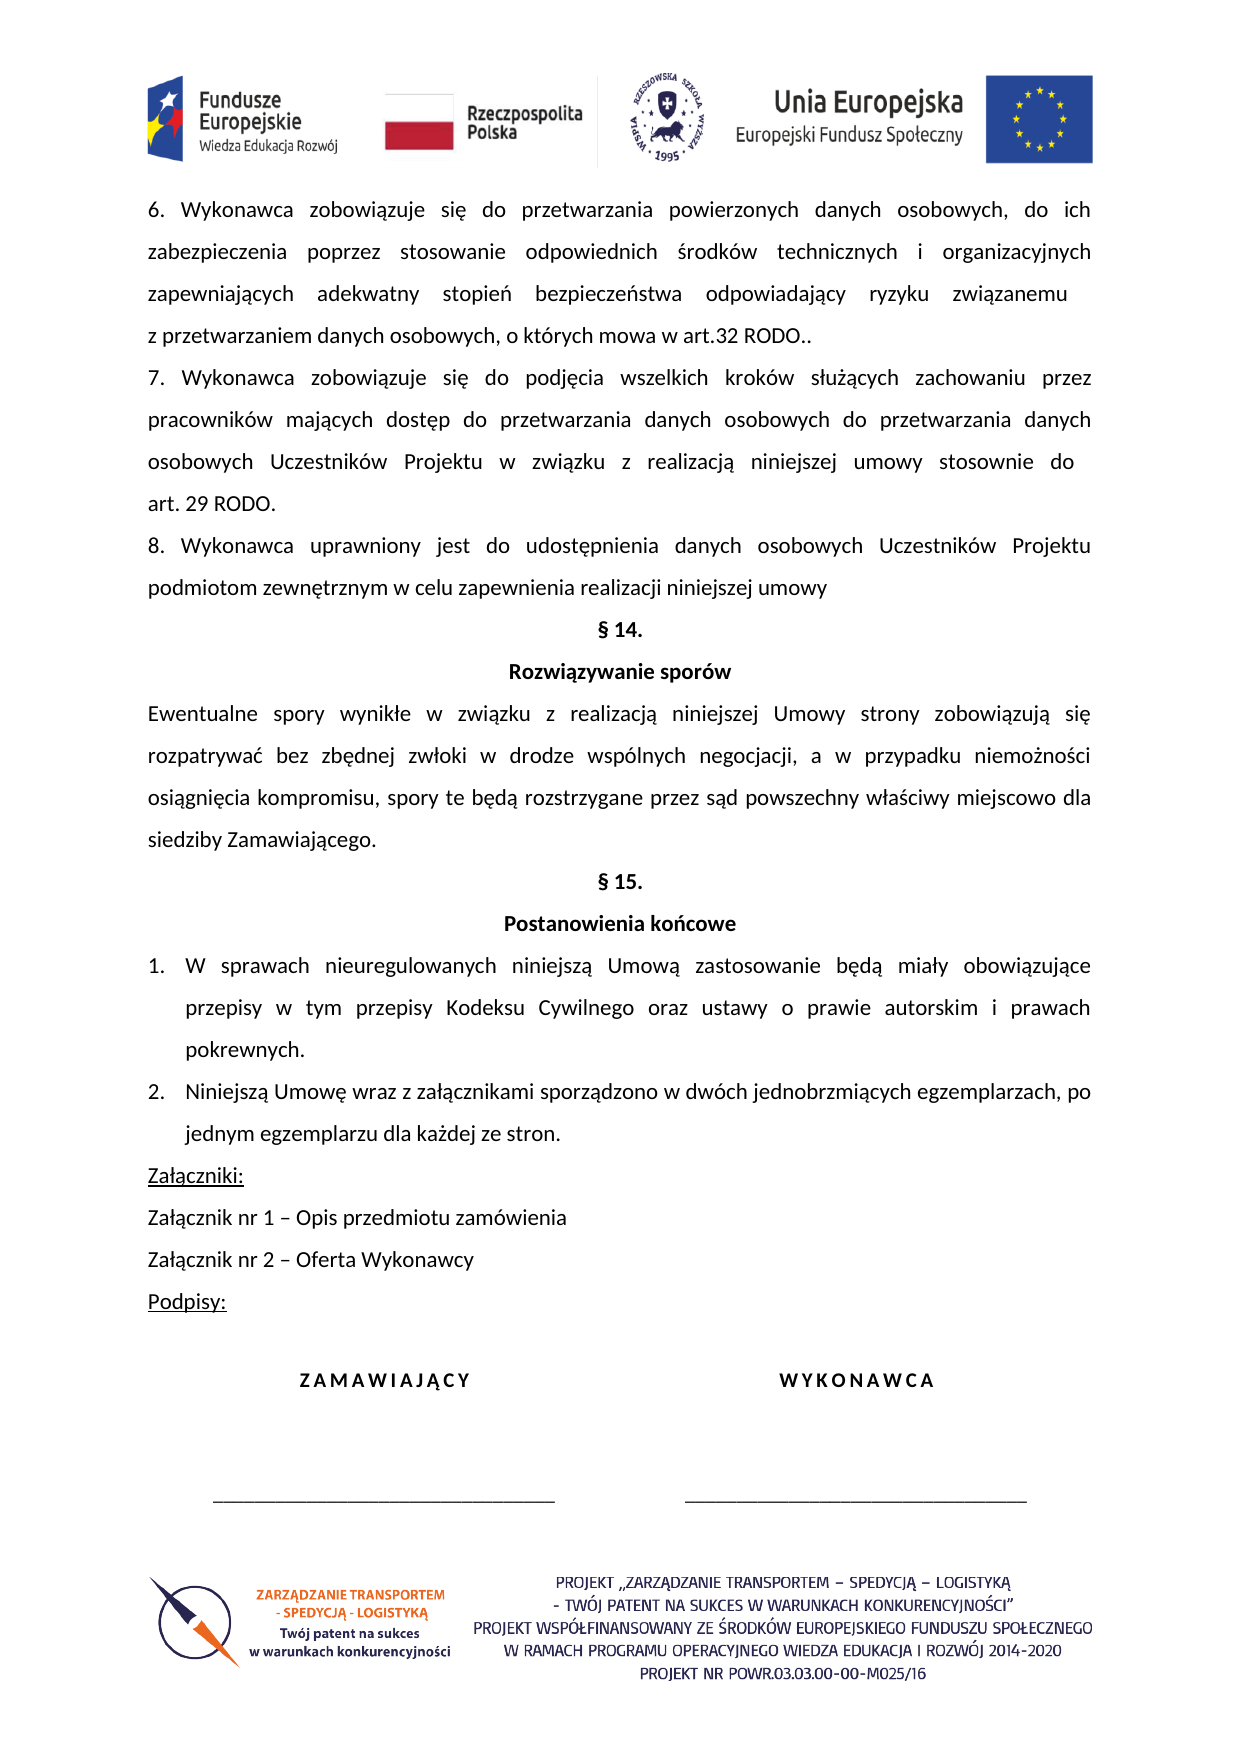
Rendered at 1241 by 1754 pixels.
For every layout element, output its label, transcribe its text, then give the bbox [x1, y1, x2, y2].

text Rozwiązywanie sporów [148, 657, 1093, 685]
text Załączniki: [148, 1161, 1093, 1189]
picture [147, 73, 1093, 168]
text 6. Wykonawca zobowiązuje się do przetwarzania powierzonych danych osobowych, do ich zabezpieczenia poprzez stosowanie odpowiednich środków technicznych i organizacyjnych zapewniających adekwatny stopień bezpieczeństwa odpowiadający ryzyku związanemu z przetwarzaniem danych osobowych, o których mowa w art.32 RODO.. [148, 195, 1093, 349]
table_header WYKONAWCA [620, 1367, 1092, 1481]
text Podpisy: [148, 1287, 1093, 1315]
text § 14. [148, 615, 1093, 643]
text Postanowienia końcowe [148, 909, 1093, 937]
text Ewentualne spory wynikłe w związku z realizacją niniejszej Umowy strony zobowiązują się rozpatrywać bez zbędnej zwłoki w drodze wspólnych negocjacji, a w przypadku niemożności osiągnięcia kompromisu, spory te będą rozstrzygane przez sąd powszechny właściwy miejscowo dla siedziby Zamawiającego. [148, 699, 1093, 853]
text Załącznik nr 2 – Oferta Wykonawcy [148, 1245, 1093, 1273]
table_cell _________________________________ [148, 1481, 620, 1519]
list W sprawach nieuregulowanych niniejszą Umową zastosowanie będą miały obowiązujące przepisy w tym przepisy Kodeksu Cywilnego oraz ustawy o prawie autorskim i prawach pokrewnych. [148, 951, 1093, 1063]
picture [148, 1577, 1092, 1681]
text Załącznik nr 1 – Opis przedmiotu zamówienia [148, 1203, 1093, 1231]
table_header ZAMAWIAJĄCY [148, 1367, 620, 1481]
text § 15. [148, 867, 1093, 895]
list Niniejszą Umowę wraz z załącznikami sporządzono w dwóch jednobrzmiących egzemplarzach, po jednym egzemplarzu dla każdej ze stron. [148, 1077, 1093, 1147]
text 7. Wykonawca zobowiązuje się do podjęcia wszelkich kroków służących zachowaniu przez pracowników mających dostęp do przetwarzania danych osobowych do przetwarzania danych osobowych Uczestników Projektu w związku z realizacją niniejszej umowy stosownie do art. 29 RODO. [148, 363, 1093, 517]
text 8. Wykonawca uprawniony jest do udostępnienia danych osobowych Uczestników Projektu podmiotom zewnętrznym w celu zapewnienia realizacji niniejszej umowy [148, 531, 1093, 601]
table_cell _________________________________ [620, 1481, 1092, 1519]
